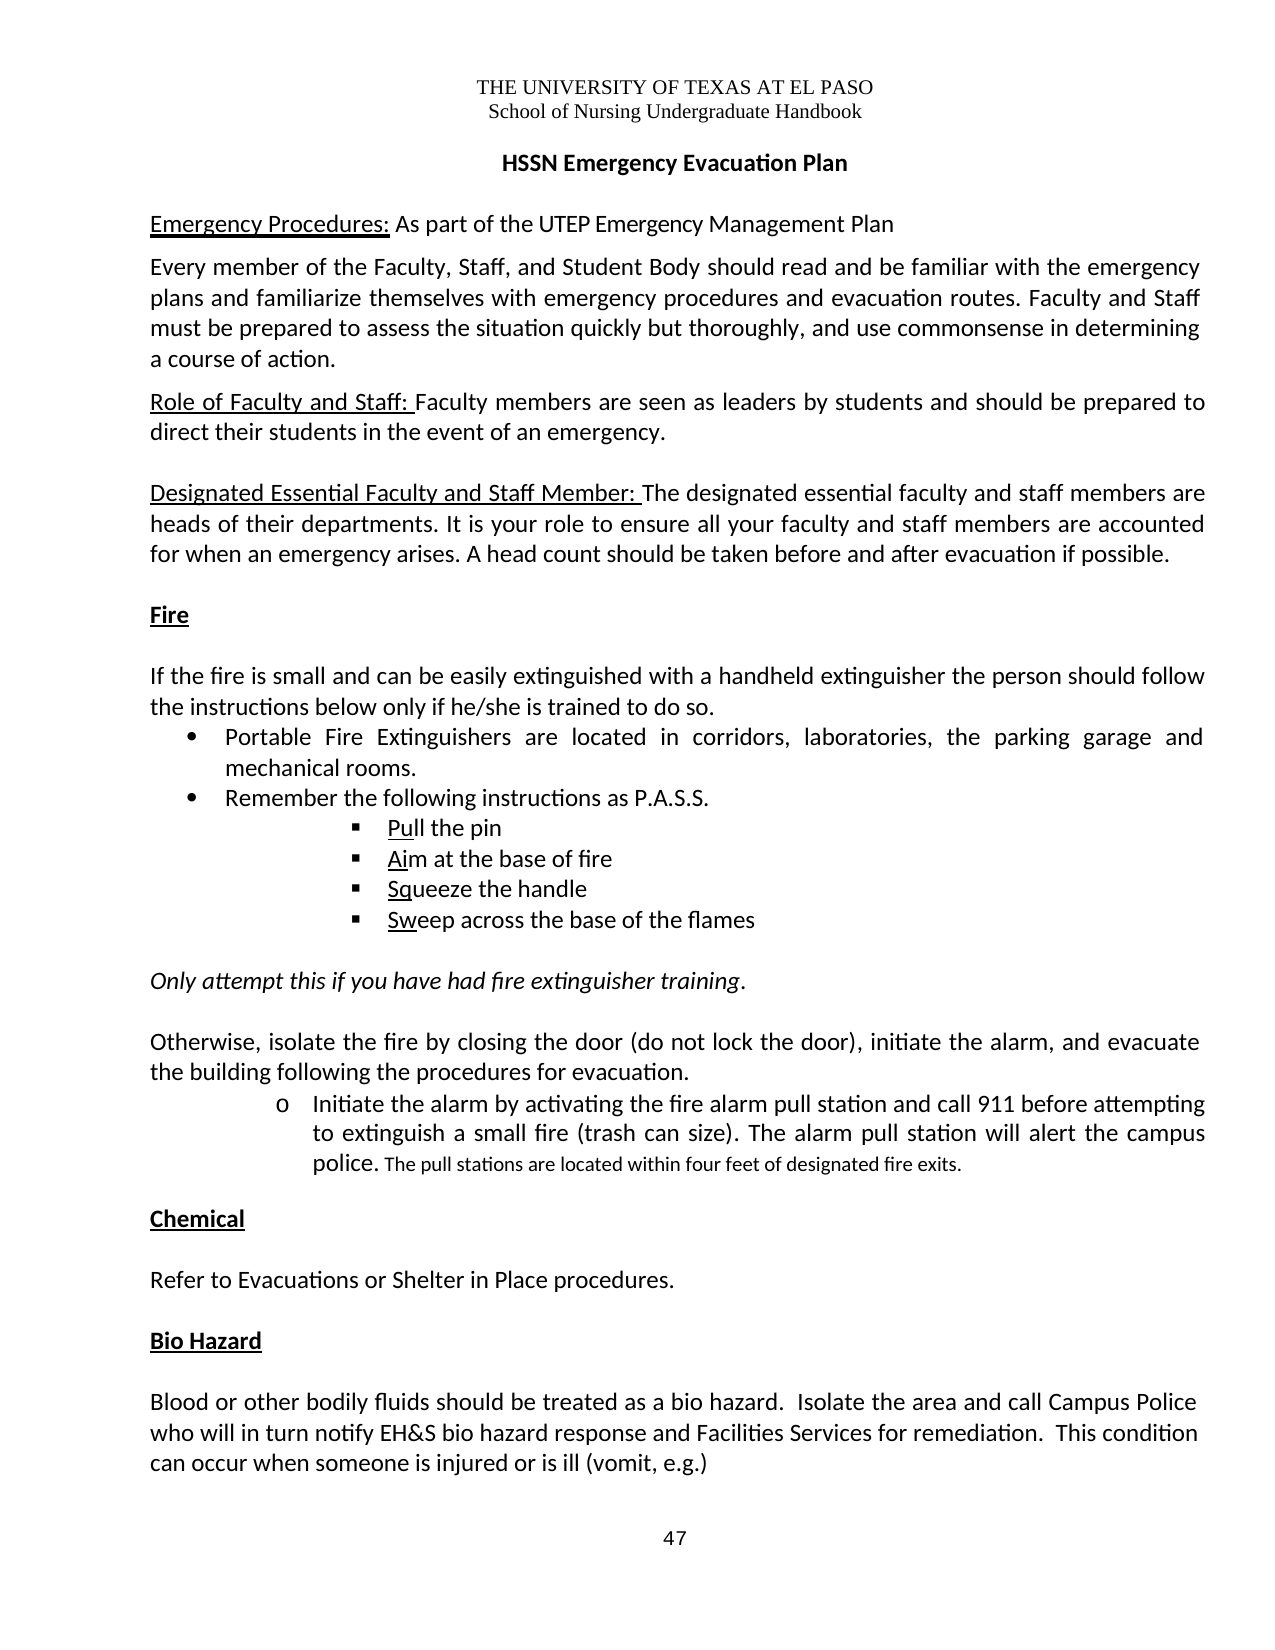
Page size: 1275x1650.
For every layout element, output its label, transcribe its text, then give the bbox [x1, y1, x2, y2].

text Fire [150, 599, 1205, 630]
text Refer to Evacuations or Shelter in Place procedures. [150, 1264, 1200, 1295]
text Designated Essential Faculty and Staff Member: The designated essential faculty and staff members are heads of their departments. It is your role to ensure all your faculty and staff members are accounted for when an emergency arises. A head count should be taken before and after evacuation if possible. [150, 477, 1205, 569]
list Sweep across the base of the flames [350, 904, 1205, 934]
list Portable Fire Extinguishers are located in corridors, laboratories, the parking garage and mechanical rooms. [187, 722, 1205, 783]
list Remember the following instructions as P.A.S.S. [187, 783, 1205, 813]
text If the fire is small and can be easily extinguished with a handheld extinguisher the person should follow the instructions below only if he/she is trained to do so. [150, 661, 1205, 722]
text Blood or other bodily fluids should be treated as a bio hazard. Isolate the area and call Campus Police who will in turn notify EH&S bio hazard response and Facilities Services for remediation. This condition can occur when someone is injured or is ill (vomit, e.g.) [150, 1386, 1200, 1478]
text Otherwise, isolate the fire by closing the door (do not lock the door), initiate the alarm, and evacuate the building following the procedures for evacuation. [150, 1026, 1200, 1087]
text Bio Hazard [150, 1325, 1200, 1356]
text Chemical [150, 1203, 1200, 1234]
list Pull the pin [350, 813, 1205, 843]
subtitle HSSN Emergency Evacuation Plan [150, 147, 1200, 178]
list Aim at the base of fire [350, 843, 1205, 873]
text Role of Faculty and Staff: Faculty members are seen as leaders by students and should be prepared to direct their students in the event of an emergency. [150, 386, 1205, 447]
list Squeeze the handle [350, 873, 1205, 904]
text Only attempt this if you have had fire extinguisher training. [150, 965, 1200, 996]
text Every member of the Faculty, Staff, and Student Body should read and be familiar with the emergency plans and familiarize themselves with emergency procedures and evacuation routes. Faculty and Staff must be prepared to assess the situation quickly but thoroughly, and use commonsense in determining a course of action. [150, 251, 1200, 373]
text Emergency Procedures: As part of the UTEP Emergency Management Plan [150, 208, 1200, 239]
list Initiate the alarm by activating the fire alarm pull station and call 911 before attempting to extinguish a small fire (trash can size). The alarm pull station will alert the campus police. The pull stations are located within four feet of designated fire exits. [275, 1088, 1205, 1178]
